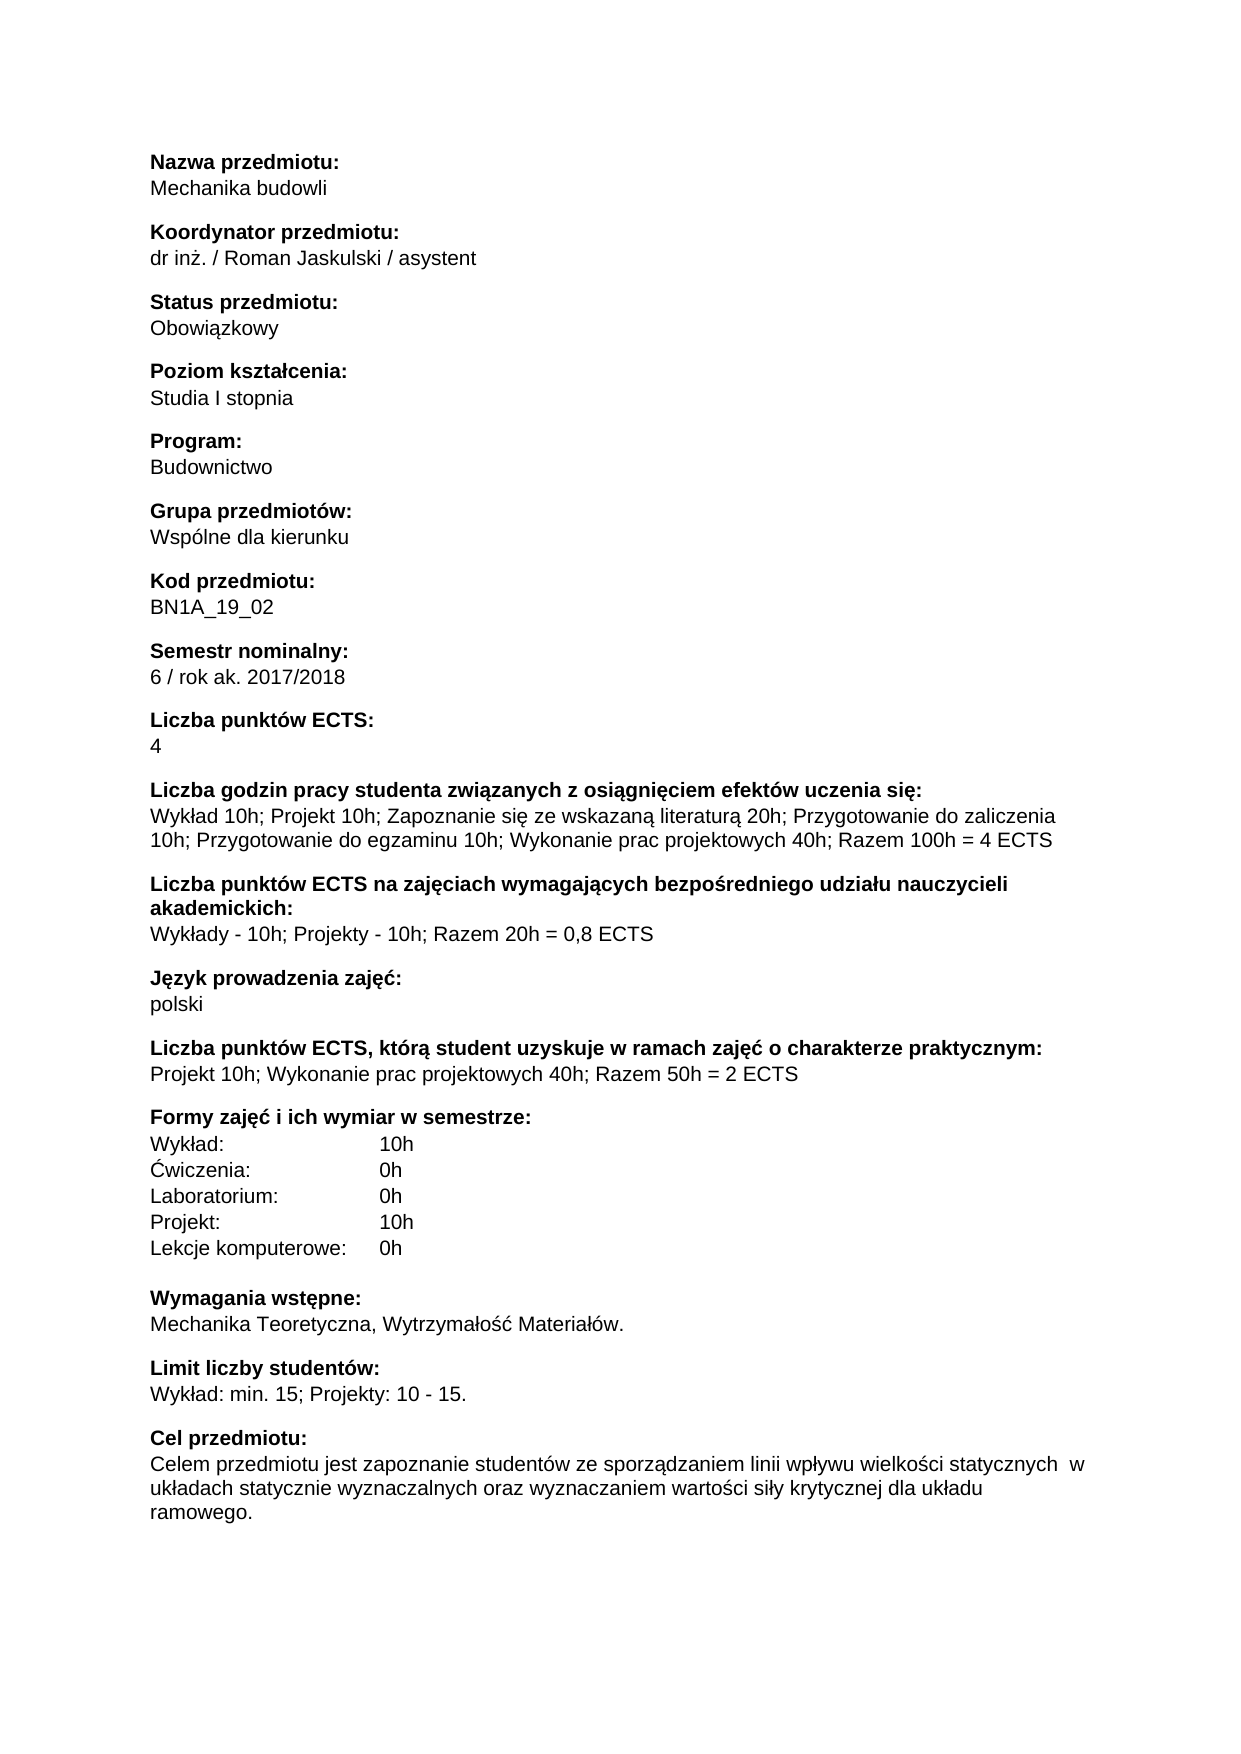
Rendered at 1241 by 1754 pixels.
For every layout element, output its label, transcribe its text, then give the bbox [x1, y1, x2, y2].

text Wykład: min. 15; Projekty: 10 - 15. [150, 1382, 1090, 1406]
text Wymagania wstępne: [150, 1286, 1090, 1310]
text Semestr nominalny: [150, 638, 1090, 662]
text 4 [150, 734, 1090, 758]
text Budownictwo [150, 455, 1090, 479]
text Grupa przedmiotów: [150, 499, 1090, 523]
text Liczba punktów ECTS: [150, 708, 1090, 732]
text Koordynator przedmiotu: [150, 220, 1090, 244]
table_cell Projekt: [140, 1210, 367, 1234]
text polski [150, 992, 1090, 1016]
text Wykłady - 10h; Projekty - 10h; Razem 20h = 0,8 ECTS [150, 922, 1090, 946]
text Limit liczby studentów: [150, 1356, 1090, 1380]
text Projekt 10h; Wykonanie prac projektowych 40h; Razem 50h = 2 ECTS [150, 1061, 1090, 1085]
table_cell 0h [369, 1234, 597, 1260]
text Wykład 10h; Projekt 10h; Zapoznanie się ze wskazaną literaturą 20h; Przygotowanie do zaliczenia 10h; Przygotowanie do egzaminu 10h; Wykonanie prac projektowych 40h; Razem 100h = 4 ECTS [150, 804, 1090, 852]
text Liczba godzin pracy studenta związanych z osiągnięciem efektów uczenia się: [150, 778, 1090, 802]
text Język prowadzenia zajęć: [150, 966, 1090, 989]
text Studia I stopnia [150, 385, 1090, 409]
text Wspólne dla kierunku [150, 525, 1090, 549]
table_header 10h [369, 1132, 597, 1156]
table_cell Lekcje komputerowe: [140, 1236, 367, 1260]
text Cel przedmiotu: [150, 1426, 1090, 1449]
text Program: [150, 429, 1090, 453]
text Liczba punktów ECTS, którą student uzyskuje w ramach zajęć o charakterze praktycznym: [150, 1035, 1090, 1059]
table_cell 0h [369, 1182, 597, 1208]
text Formy zajęć i ich wymiar w semestrze: [150, 1105, 1090, 1129]
table_cell 10h [369, 1208, 597, 1234]
table_cell Ćwiczenia: [140, 1158, 367, 1182]
text Nazwa przedmiotu: [150, 150, 1090, 174]
text Mechanika Teoretyczna, Wytrzymałość Materiałów. [150, 1312, 1090, 1336]
table_cell Laboratorium: [140, 1184, 367, 1208]
text Poziom kształcenia: [150, 359, 1090, 383]
text dr inż. / Roman Jaskulski / asystent [150, 246, 1090, 270]
text 6 / rok ak. 2017/2018 [150, 664, 1090, 688]
text Celem przedmiotu jest zapoznanie studentów ze sporządzaniem linii wpływu wielkości statycznych w układach statycznie wyznaczalnych oraz wyznaczaniem wartości siły krytycznej dla układu ramowego. [150, 1452, 1090, 1523]
text Obowiązkowy [150, 316, 1090, 339]
text Status przedmiotu: [150, 289, 1090, 313]
text BN1A_19_02 [150, 595, 1090, 619]
table_cell 0h [369, 1156, 597, 1182]
text Mechanika budowli [150, 176, 1090, 200]
table_header Wykład: [140, 1132, 367, 1156]
text Kod przedmiotu: [150, 569, 1090, 593]
text Liczba punktów ECTS na zajęciach wymagających bezpośredniego udziału nauczycieli akademickich: [150, 872, 1090, 920]
